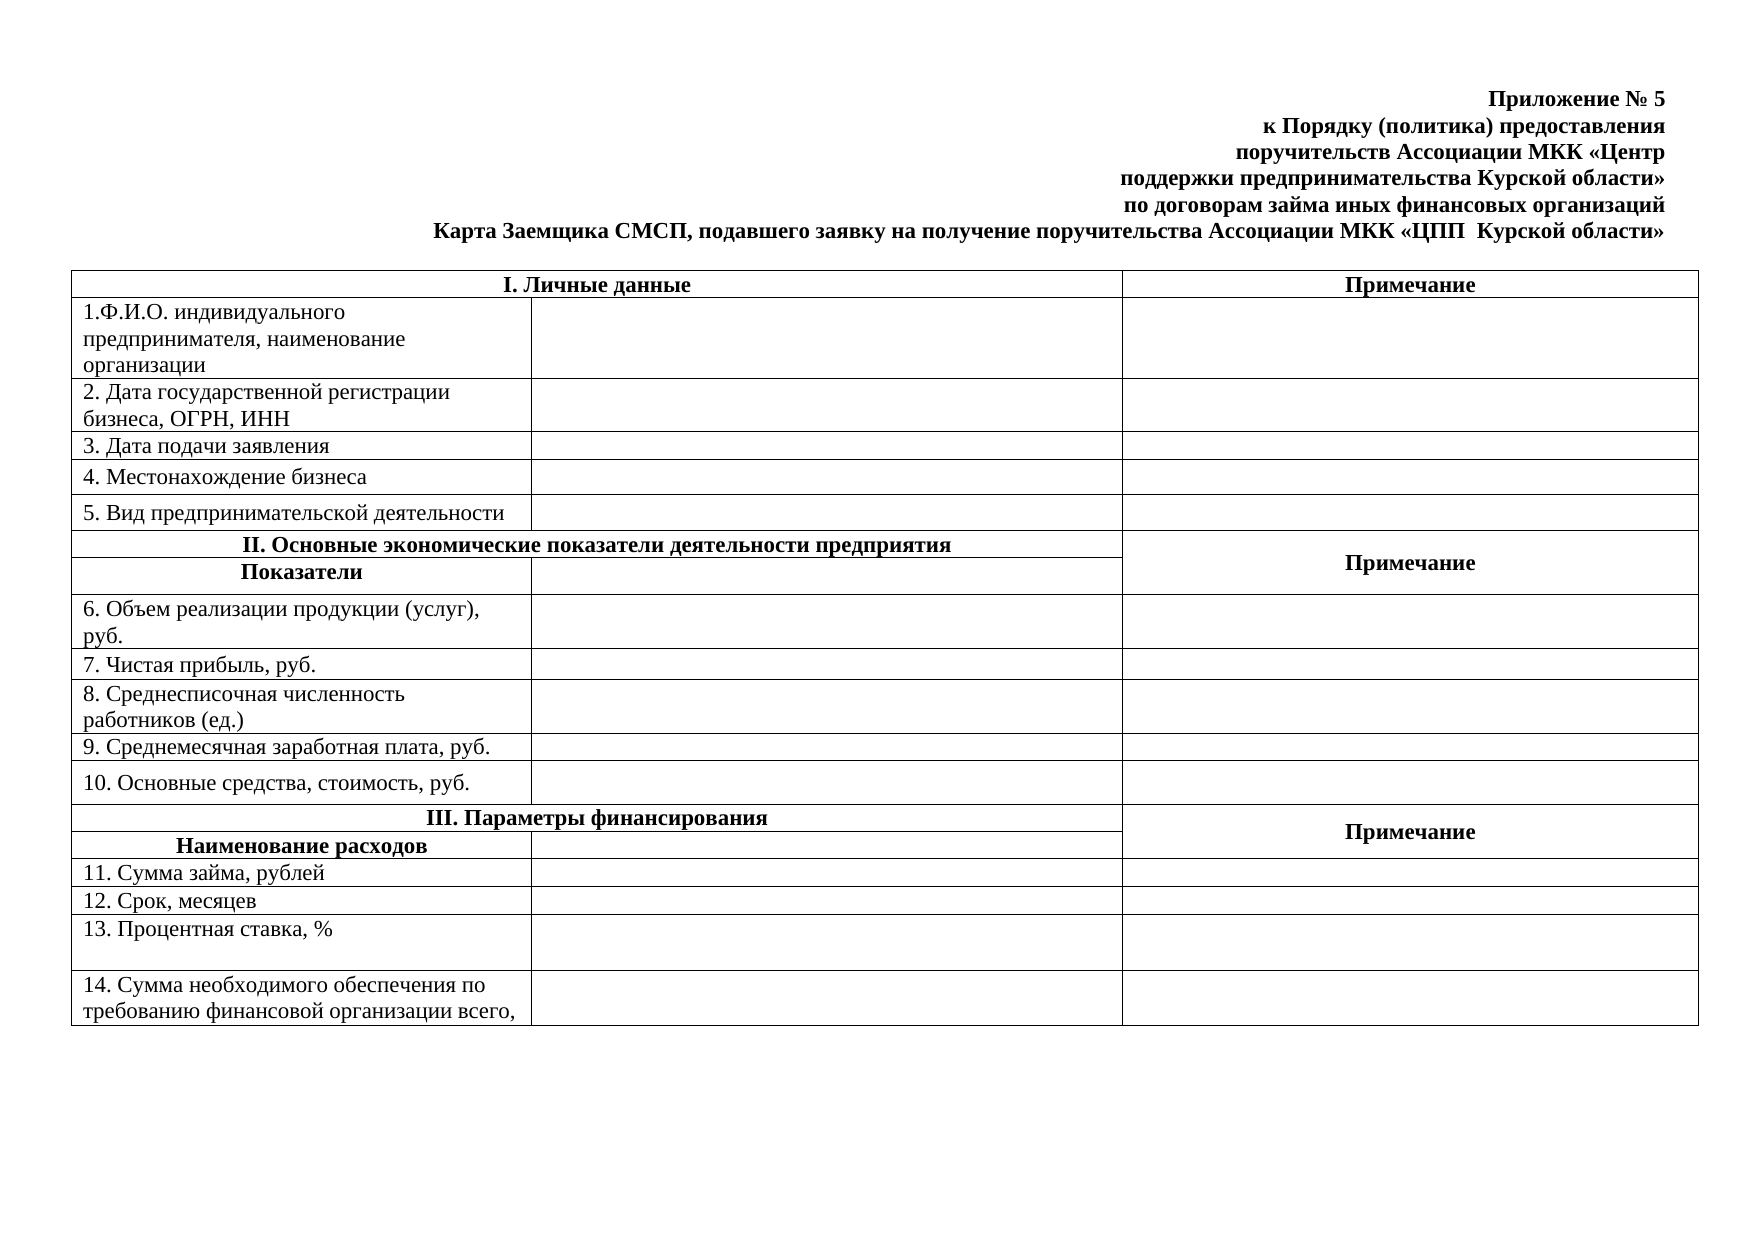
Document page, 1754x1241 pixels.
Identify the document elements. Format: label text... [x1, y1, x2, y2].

table_cell [532, 832, 1122, 858]
table_cell 4. Местонахождение бизнеса [72, 460, 531, 494]
table_cell [1123, 915, 1698, 969]
table_cell 11. Сумма займа, рублей [72, 859, 531, 886]
table_cell [1123, 734, 1698, 760]
table_cell [1123, 595, 1698, 648]
table_cell III. Параметры финансирования [72, 805, 1122, 831]
table_cell II. Основные экономические показатели деятельности предприятия [72, 531, 1122, 557]
table_cell [532, 432, 1122, 458]
table_cell [1123, 495, 1698, 530]
table_cell [532, 595, 1122, 648]
text по договорам займа иных финансовых организаций [89, 191, 1665, 217]
table_cell 13. Процентная ставка, % [72, 915, 531, 969]
text Приложение № 5 [89, 85, 1665, 112]
table_cell [1123, 432, 1698, 458]
table_cell [532, 680, 1122, 732]
table_cell 1.Ф.И.О. индивидуального предпринимателя, наименование организации [72, 298, 531, 377]
text поддержки предпринимательства Курской области» [89, 164, 1665, 191]
table_cell [532, 734, 1122, 760]
table_cell 2. Дата государственной регистрации бизнеса, ОГРН, ИНН [72, 379, 531, 431]
table_cell [1123, 680, 1698, 732]
table_cell [532, 558, 1122, 594]
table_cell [72, 971, 531, 1025]
table_cell 9. Среднемесячная заработная плата, руб. [72, 734, 531, 760]
table_header Примечание [1123, 271, 1698, 297]
table_cell [532, 460, 1122, 494]
table_cell [532, 915, 1122, 969]
table_cell [1123, 887, 1698, 913]
table_cell [532, 649, 1122, 679]
table_cell 12. Срок, месяцев [72, 887, 531, 913]
table_cell [1123, 379, 1698, 431]
table_cell 7. Чистая прибыль, руб. [72, 649, 531, 679]
table_cell [1123, 761, 1698, 803]
table_cell 8. Среднесписочная численность работников (ед.) [72, 680, 531, 732]
table_cell [1123, 971, 1698, 1025]
text Карта Заемщика СМСП, подавшего заявку на получение поручительства Ассоциации МКК «ЦПП Курской области» [89, 217, 1665, 243]
text к Порядку (политика) предоставления [89, 112, 1665, 138]
table_cell Показатели [72, 558, 531, 594]
table_cell [1123, 460, 1698, 494]
table_cell [532, 379, 1122, 431]
table_cell 6. Объем реализации продукции (услуг), руб. [72, 595, 531, 648]
table_cell Примечание [1123, 805, 1698, 858]
table_cell [532, 298, 1122, 377]
table_cell [1123, 298, 1698, 377]
table_cell [1123, 859, 1698, 886]
table_cell [532, 859, 1122, 886]
table_cell [1123, 649, 1698, 679]
table_cell 3. Дата подачи заявления [72, 432, 531, 458]
table_cell Наименование расходов [72, 832, 531, 858]
table_cell Примечание [1123, 531, 1698, 594]
table_cell [532, 971, 1122, 1025]
text поручительств Ассоциации МКК «Центр [89, 138, 1665, 164]
table_cell [532, 887, 1122, 913]
table_cell [532, 495, 1122, 530]
table_cell 5. Вид предпринимательской деятельности [72, 495, 531, 530]
table_cell 10. Основные средства, стоимость, руб. [72, 761, 531, 803]
table_header I. Личные данные [72, 271, 1122, 297]
table_cell [532, 761, 1122, 803]
